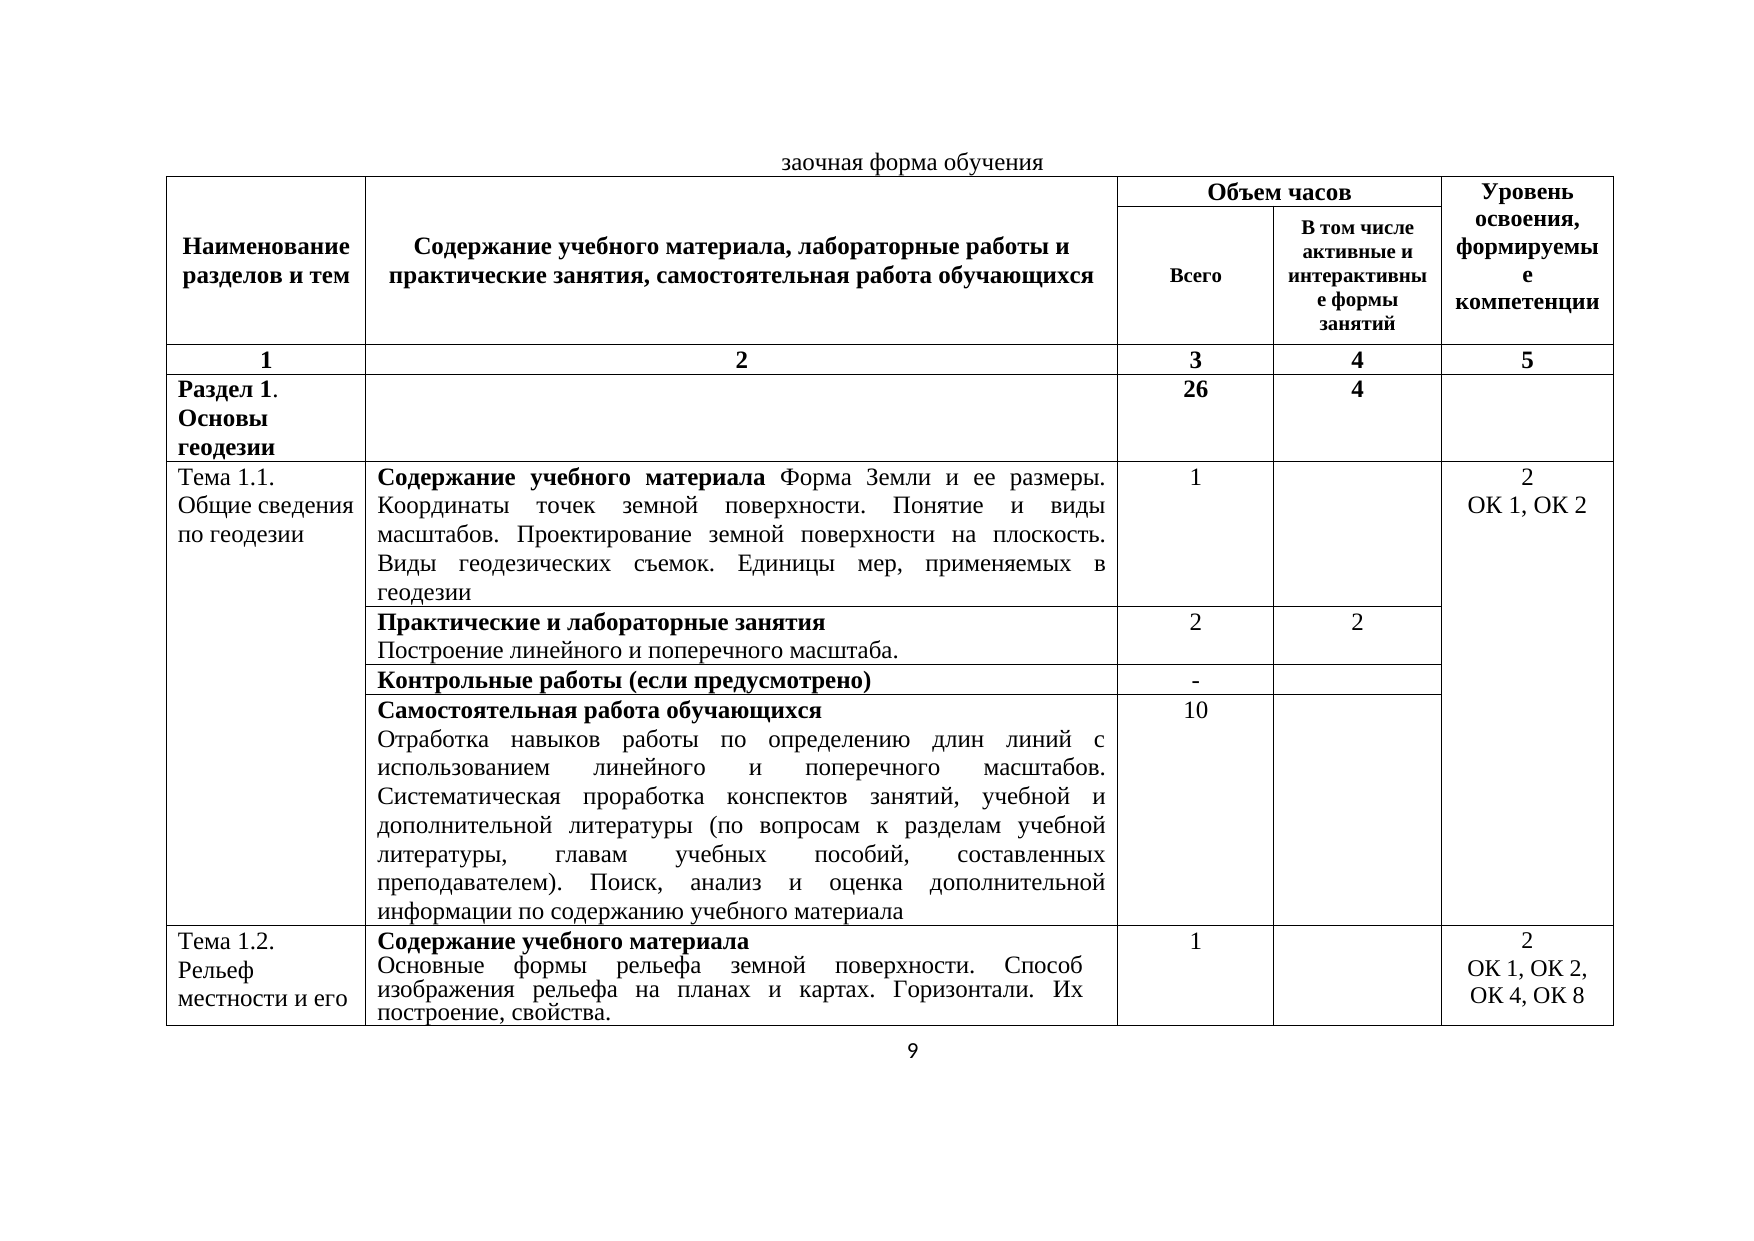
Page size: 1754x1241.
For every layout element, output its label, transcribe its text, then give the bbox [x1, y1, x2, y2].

table_cell 3 [1118, 345, 1273, 373]
table_cell [366, 375, 1117, 461]
table_cell Содержание учебного материала Форма Земли и ее размеры. Координаты точек земной поверхности. Понятие и виды масштабов. Проектирование земной поверхности на плоскость. Виды геодезических съемок. Единицы мер, применяемых в геодезии [366, 462, 1117, 606]
table_cell [1442, 375, 1613, 461]
table_header Уровень освоения, формируемые компетенции [1442, 177, 1613, 344]
table_cell Самостоятельная работа обучающихся Отработка навыков работы по определению длин линий с использованием линейного и поперечного масштабов. Систематическая проработка конспектов занятий, учебной и дополнительной литературы (по вопросам к разделам учебной литературы, главам учебных пособий, составленных преподавателем). Поиск, анализ и оценка дополнительной информации по содержанию учебного материала [366, 695, 1117, 925]
table_cell Раздел 1. Основы геодезии [167, 375, 365, 461]
table_cell 2 [1274, 607, 1441, 664]
table_cell Контрольные работы (если предусмотрено) [366, 665, 1117, 694]
table_cell 4 [1274, 375, 1441, 461]
table_header Наименование разделов и тем [167, 177, 365, 344]
table_header Объем часов [1118, 177, 1441, 206]
table_cell [1274, 665, 1441, 694]
table_cell Тема 1.1. Общие сведения по геодезии [167, 462, 365, 925]
table_cell 1 [1118, 462, 1273, 606]
table_cell 5 [1442, 345, 1613, 373]
table_cell 2 [366, 345, 1117, 373]
table_cell [1274, 462, 1441, 606]
table_cell 10 [1118, 695, 1273, 925]
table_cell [366, 926, 1117, 1025]
table_cell 4 [1274, 345, 1441, 373]
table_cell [167, 926, 365, 1025]
table_cell [1274, 926, 1441, 1025]
table_cell В том числе активные и интерактивные формы занятий [1274, 207, 1441, 344]
table_cell Всего [1118, 207, 1273, 344]
text заочная форма обучения [189, 147, 1636, 176]
table_cell 2 [1118, 607, 1273, 664]
table_cell 2 ОК 1, ОК 2 [1442, 462, 1613, 925]
table_cell 1 [167, 345, 365, 373]
table_cell 26 [1118, 375, 1273, 461]
table_header Содержание учебного материала, лабораторные работы и практические занятия, самостоятельная работа обучающихся [366, 177, 1117, 344]
table_cell - [1118, 665, 1273, 694]
table_cell [1274, 695, 1441, 925]
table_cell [1442, 926, 1613, 1025]
table_cell 1 [1118, 926, 1273, 1025]
table_cell Практические и лабораторные занятия Построение линейного и поперечного масштаба. [366, 607, 1117, 664]
